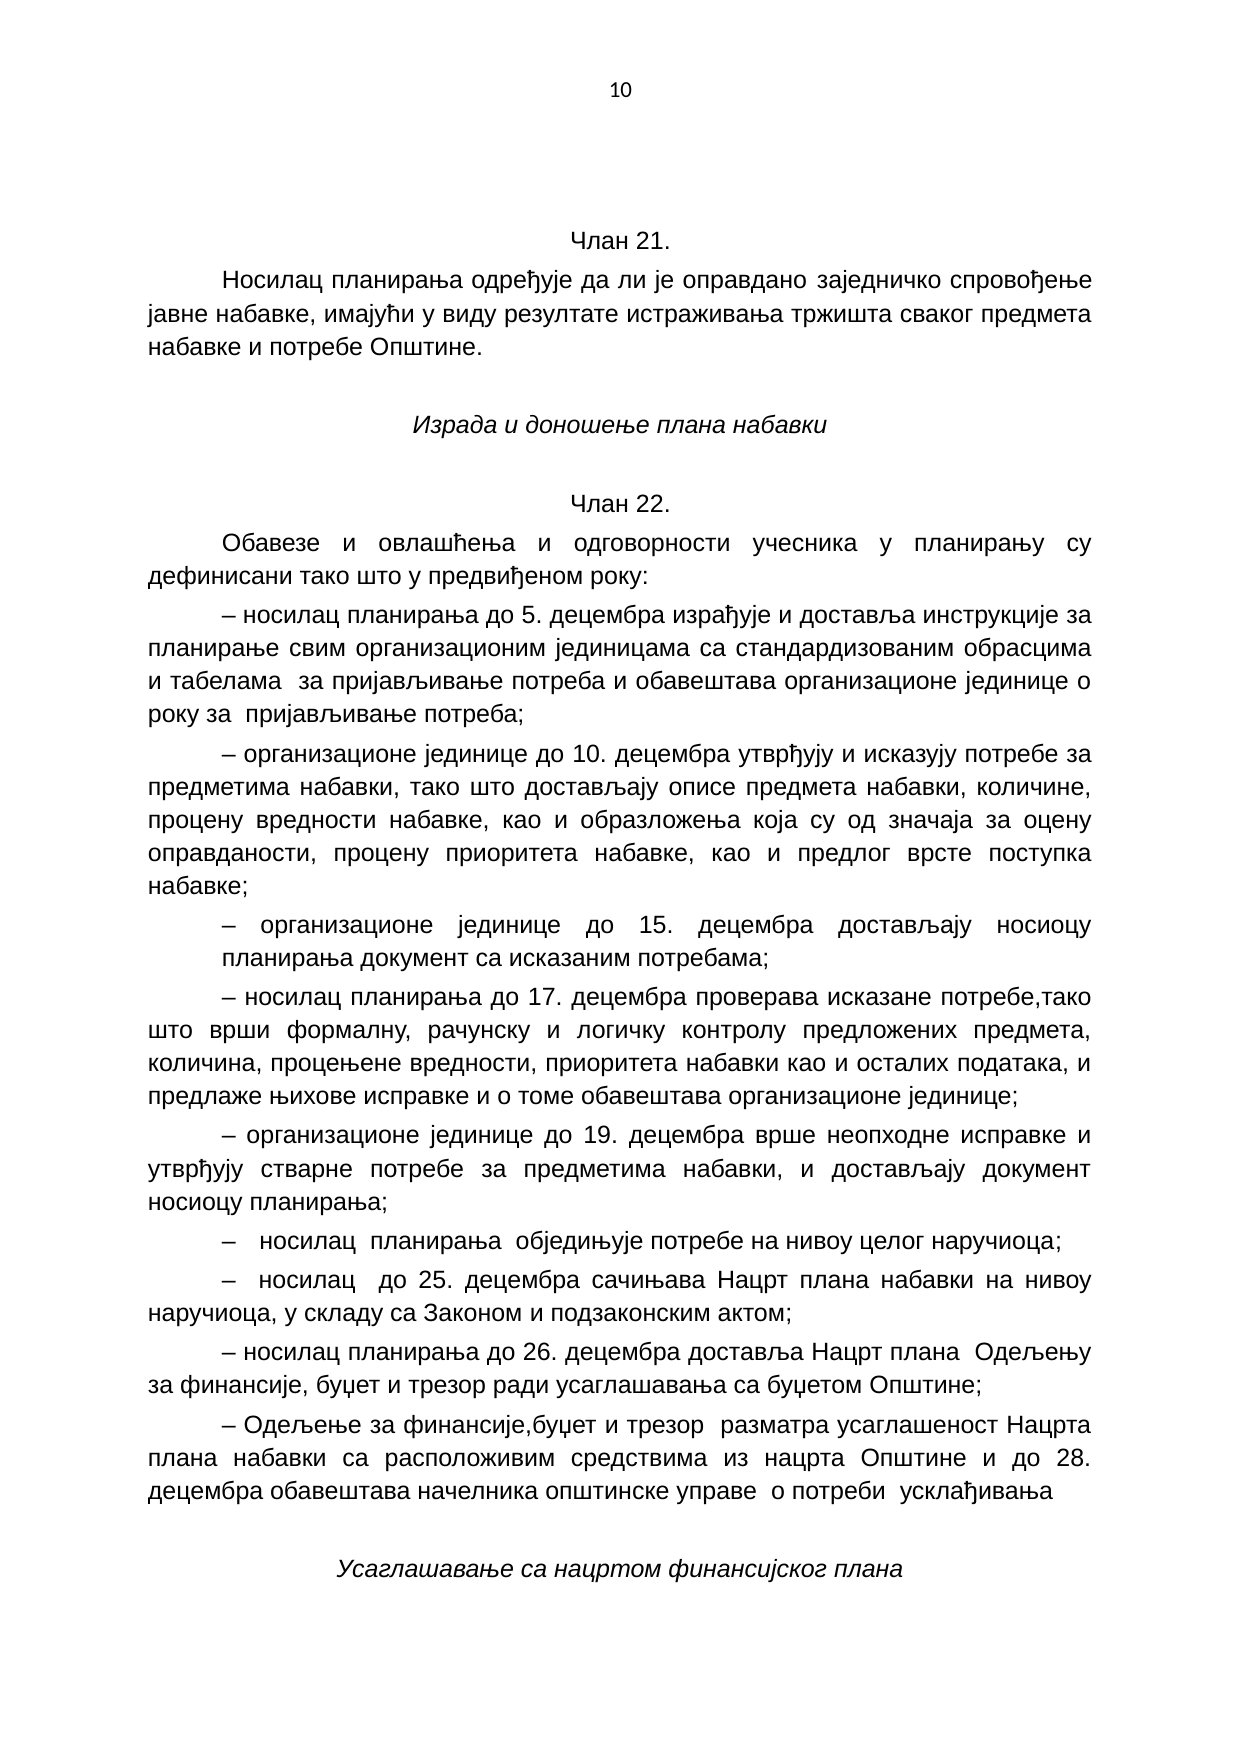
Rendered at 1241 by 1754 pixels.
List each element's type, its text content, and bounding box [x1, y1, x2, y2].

text Члан 22. [148, 489, 1092, 517]
text Члан 21. [148, 226, 1092, 255]
text – организационе јединице до 19. децембра врше неопходне исправке и утврђују стварне потребе за предметима набавки, и достављају документ носиоцу планирања; [148, 1121, 1092, 1215]
text Усаглашавање са нацртом финансијског плана [148, 1554, 1092, 1583]
list носилац планирања обједињује потребе на нивоу целог наручиоца; [222, 1226, 1092, 1254]
text Носилац планирања одређује да ли је оправдано заједничко спровођење јавне набавке, имајући у виду резултате истраживања тржишта сваког предмета набавке и потребе Општине. [148, 266, 1092, 360]
text – организационе јединице до 10. децембра утврђују и исказују потребе за предметима набавки, тако што достављају описе предмета набавки, количине, процену вредности набавке, као и образложења која су од значаја за оцену оправданости, процену приоритета набавке, као и предлог врсте поступка набавке; [148, 738, 1092, 899]
text Израда и доношење плана набавки [148, 410, 1092, 439]
text Обавезе и овлашћења и одговорности учесника у планирању су дефинисани тако што у предвиђеном року: [148, 528, 1092, 590]
text – носилац планирања до 17. децембра проверава исказане потребе,тако што врши формалну, рачунску и логичку контролу предложених предмета, количина, процењене вредности, приоритета набавки као и осталих података, и предлаже њихове исправке и о томе обавештава организационе јединице; [148, 982, 1092, 1110]
text – носилац до 25. децембра сачињава Нацрт плана набавки на нивоу наручиоца, у складу са Законом и подзаконским актом; [148, 1265, 1092, 1327]
text – носилац планирања до 26. децембра доставља Нацрт плана Одељењу за финансије, буџет и трезор ради усаглашавања са буџетом Општине; [148, 1337, 1092, 1399]
text – Одељење за финансије,буџет и трезор разматра усаглашеност Нацрта плана набавки са расположивим средствима из нацрта Општине и до 28. децембра обавештава начелника општинске управе о потреби усклађивања [148, 1410, 1092, 1504]
text – организационе јединице до 15. децембра достављају носиоцу планирања документ са исказаним потребама; [222, 910, 1092, 972]
text – носилац планирања до 5. децембра израђује и доставља инструкције за планирање свим организационим јединицама са стандардизованим обрасцима и табелама за пријављивање потреба и обавештава организационе јединице о року за пријављивање потреба; [148, 600, 1092, 728]
